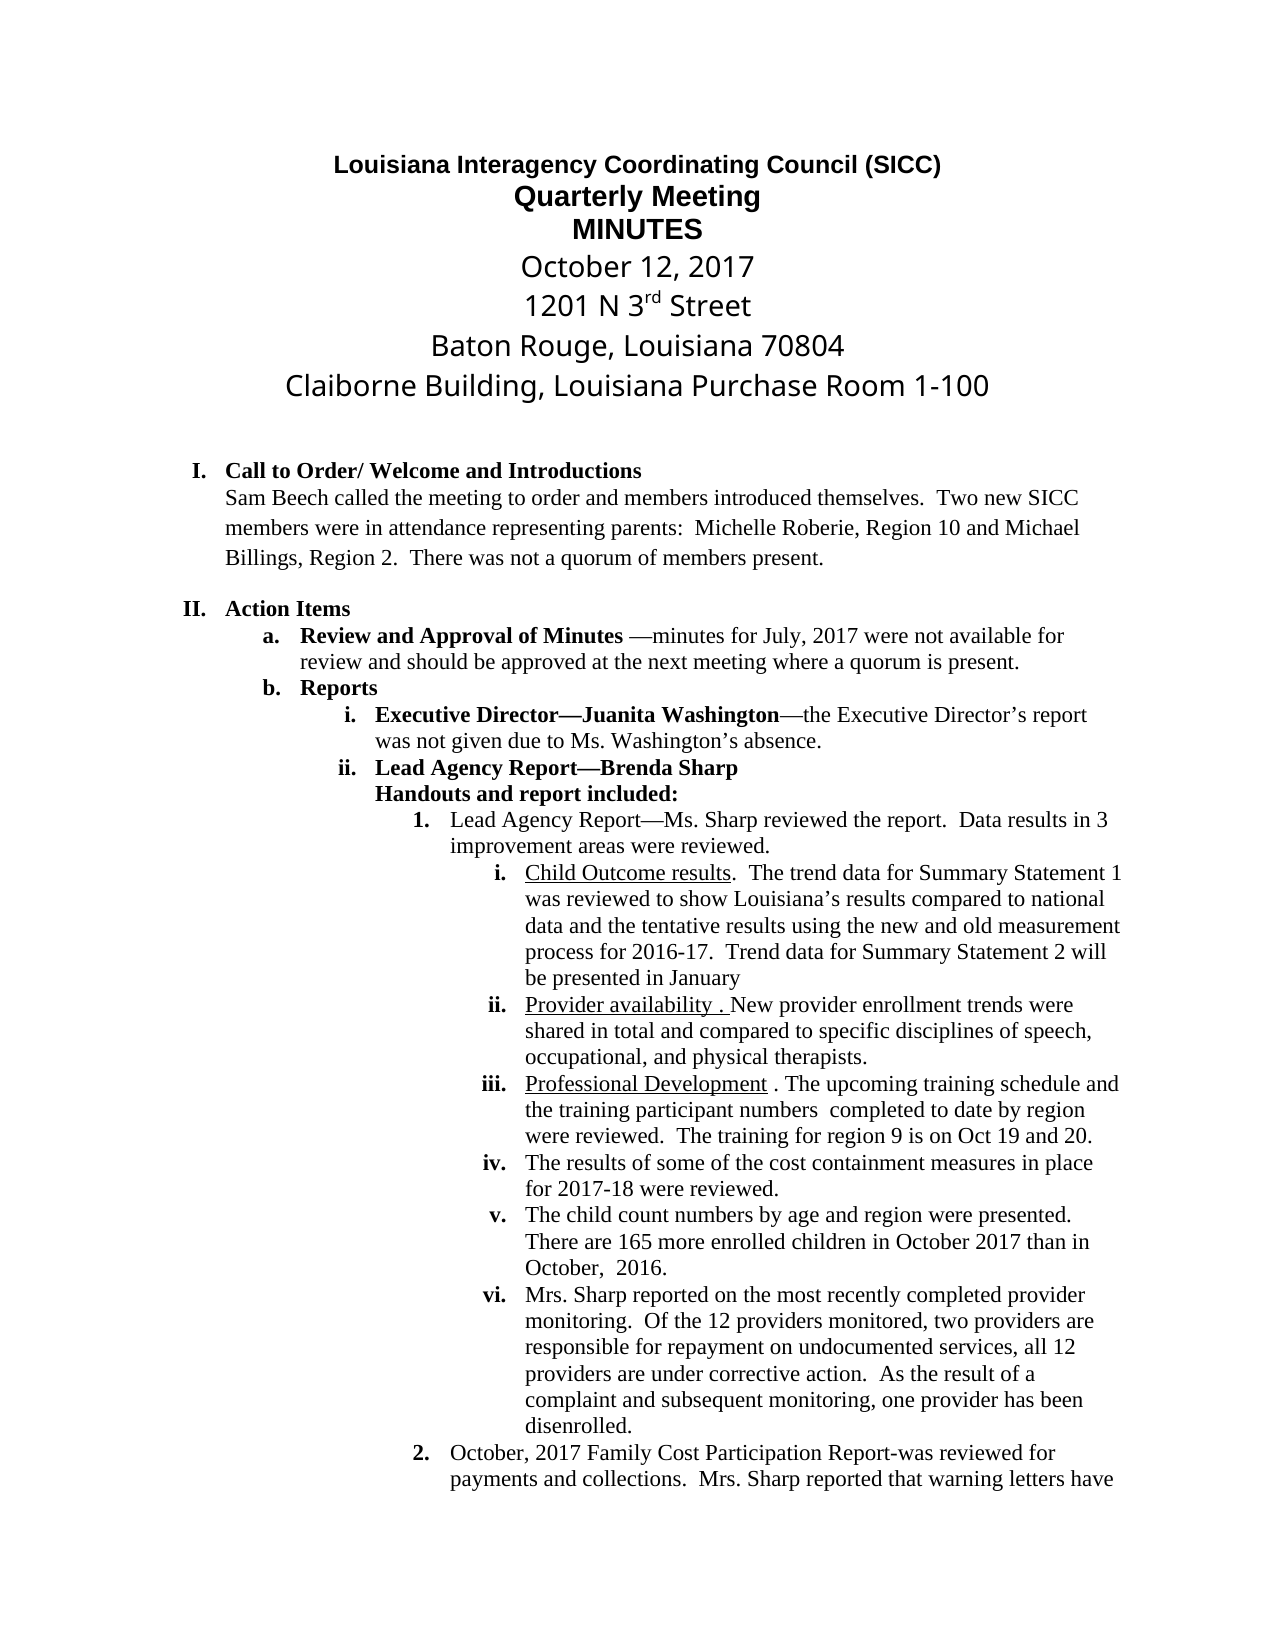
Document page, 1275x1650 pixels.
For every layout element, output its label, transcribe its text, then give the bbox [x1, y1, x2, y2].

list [412, 1439, 1125, 1491]
text 1201 N 3rd Street [150, 286, 1125, 325]
list Mrs. Sharp reported on the most recently completed provider monitoring. Of the 12 providers monitored, two providers are responsible for repayment on undocumented services, all 12 providers are under corrective action. As the result of a complaint and subsequent monitoring, one provider has been disenrolled. [506, 1281, 1125, 1439]
text Louisiana Interagency Coordinating Council (SICC) [150, 150, 1125, 179]
list Child Outcome results. The trend data for Summary Statement 1 was reviewed to show Louisiana’s results compared to national data and the tentative results using the new and old measurement process for 2016-17. Trend data for Summary Statement 2 will be presented in January [506, 859, 1125, 991]
list Lead Agency Report—Brenda Sharp [356, 753, 1125, 780]
list Executive Director—Juanita Washington—the Executive Director’s report was not given due to Ms. Washington’s absence. [356, 701, 1125, 753]
text Baton Rouge, Louisiana 70804 [150, 325, 1125, 365]
text October 12, 2017 [150, 246, 1125, 286]
list Reports [262, 674, 1125, 701]
list The results of some of the cost containment measures in place for 2017-18 were reviewed. [506, 1149, 1125, 1202]
list Review and Approval of Minutes —minutes for July, 2017 were not available for review and should be approved at the next meeting where a quorum is present. [262, 622, 1125, 674]
list Lead Agency Report—Ms. Sharp reviewed the report. Data results in 3 improvement areas were reviewed. [412, 806, 1125, 859]
text Sam Beech called the meeting to order and members introduced themselves. Two new SICC members were in attendance representing parents: Michelle Roberie, Region 10 and Michael Billings, Region 2. There was not a quorum of members present. [225, 484, 1125, 571]
text Handouts and report included: [375, 780, 1125, 806]
list Action Items [206, 595, 1125, 622]
list Professional Development . The upcoming training schedule and the training participant numbers completed to date by region were reviewed. The training for region 9 is on Oct 19 and 20. [506, 1070, 1125, 1149]
list Call to Order/ Welcome and Introductions [206, 458, 1125, 484]
text Quarterly Meeting [150, 179, 1125, 212]
list The child count numbers by age and region were presented. There are 165 more enrolled children in October 2017 than in October, 2016. [506, 1202, 1125, 1281]
text Claiborne Building, Louisiana Purchase Room 1-100 [150, 365, 1125, 404]
list Provider availability . New provider enrollment trends were shared in total and compared to specific disciplines of speech, occupational, and physical therapists. [506, 991, 1125, 1070]
text MINUTES [150, 212, 1125, 246]
